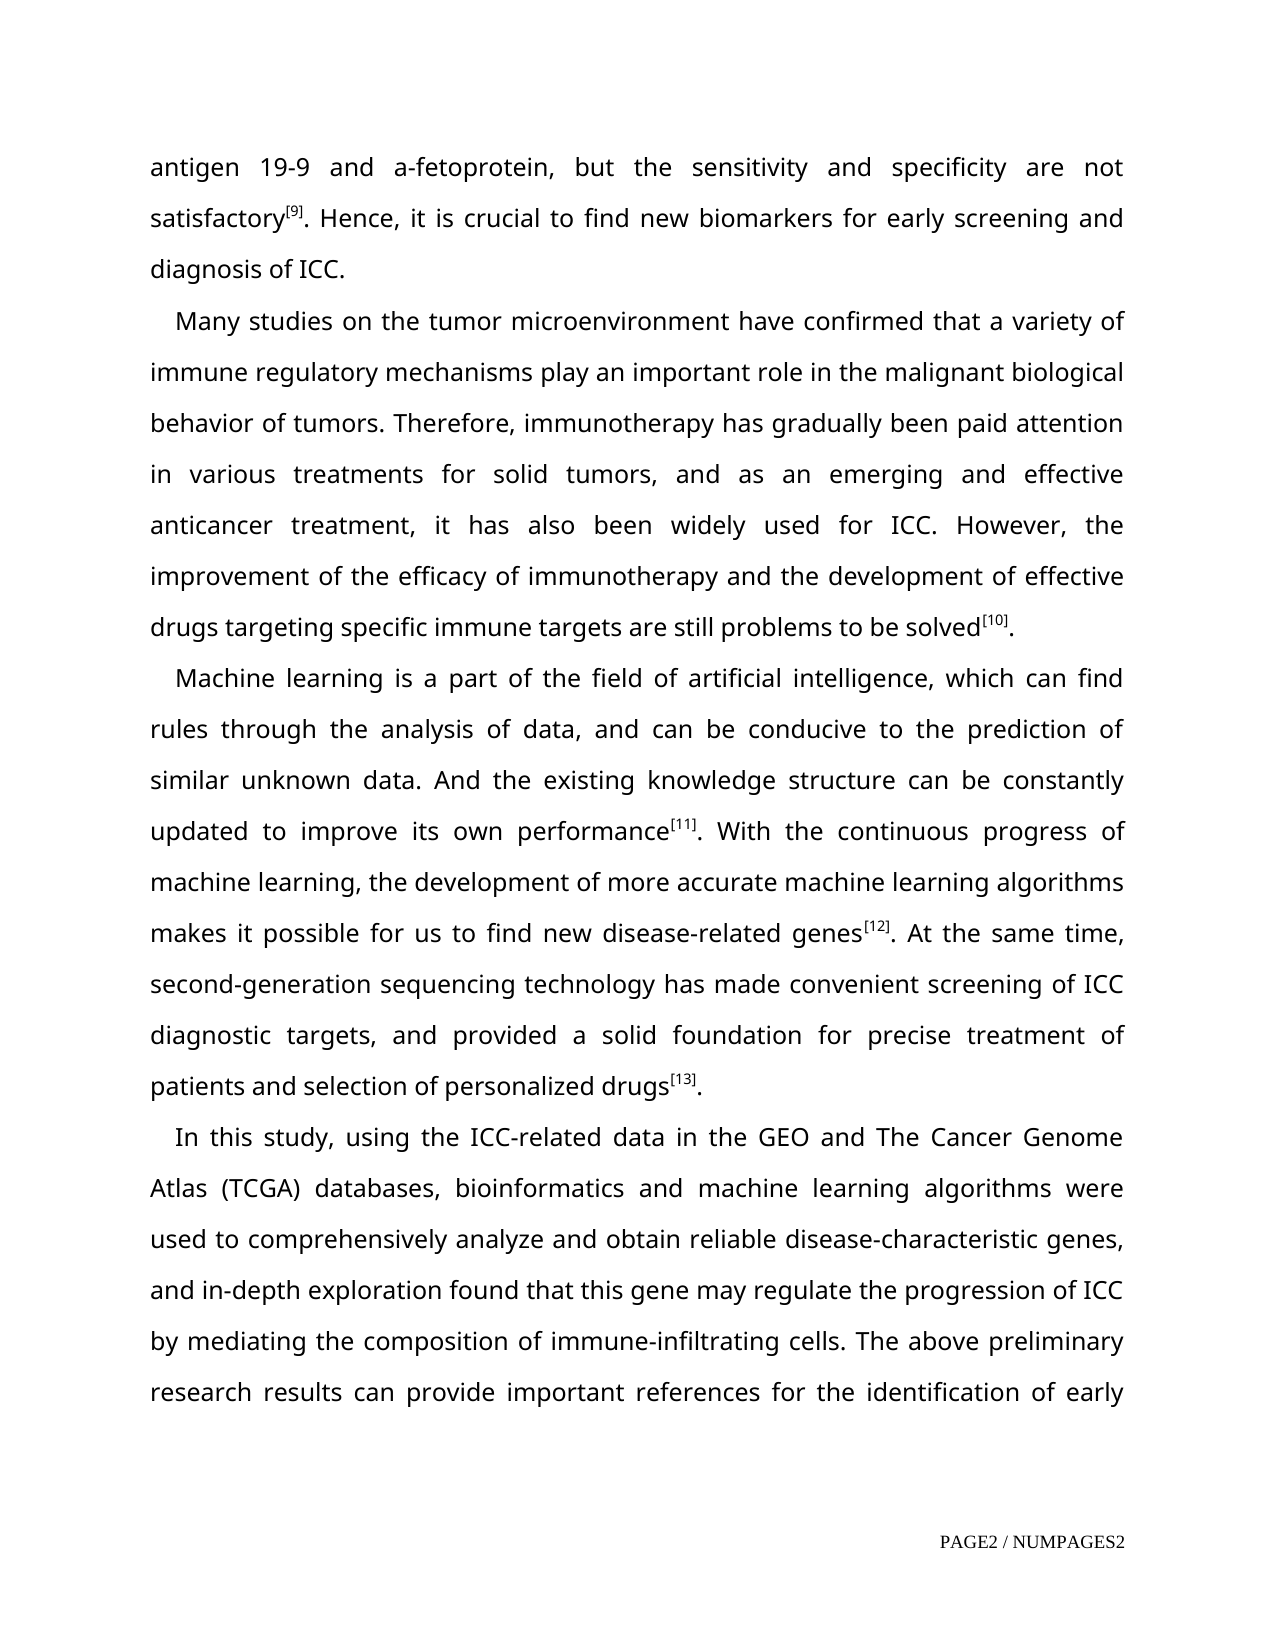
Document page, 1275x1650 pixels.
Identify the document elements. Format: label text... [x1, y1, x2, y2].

text Machine learning is a part of the field of artificial intelligence, which can find rules through the analysis of data, and can be conducive to the prediction of similar unknown data. And the existing knowledge structure can be constantly updated to improve its own performance[11]. With the continuous progress of machine learning, the development of more accurate machine learning algorithms makes it possible for us to find new disease-related genes[12]. At the same time, second-generation sequencing technology has made convenient screening of ICC diagnostic targets, and provided a solid foundation for precise treatment of patients and selection of personalized drugs[13]. [150, 660, 1125, 1103]
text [150, 150, 1125, 286]
text Many studies on the tumor microenvironment have confirmed that a variety of immune regulatory mechanisms play an important role in the malignant biological behavior of tumors. Therefore, immunotherapy has gradually been paid attention in various treatments for solid tumors, and as an emerging and effective anticancer treatment, it has also been widely used for ICC. However, the improvement of the efficacy of immunotherapy and the development of effective drugs targeting specific immune targets are still problems to be solved[10]. [150, 303, 1125, 643]
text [150, 1120, 1125, 1409]
